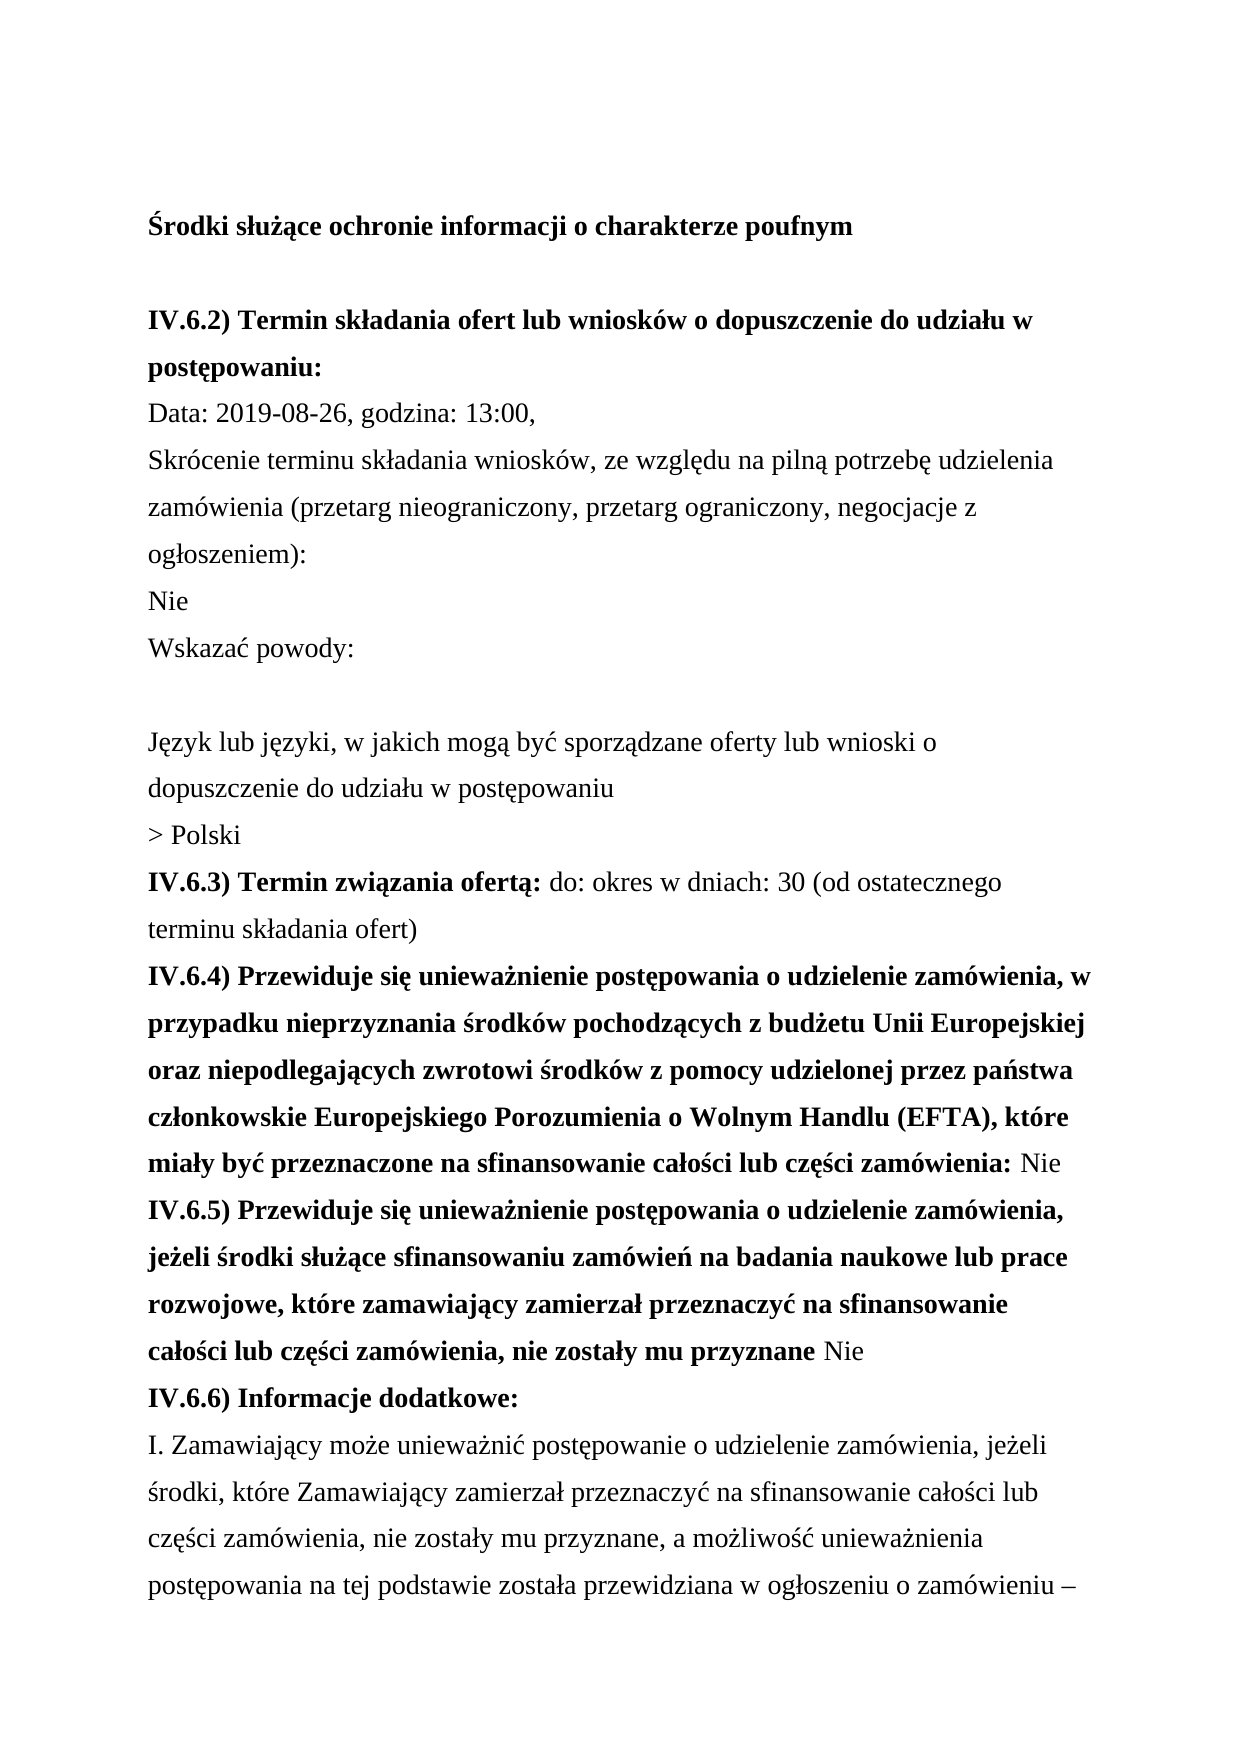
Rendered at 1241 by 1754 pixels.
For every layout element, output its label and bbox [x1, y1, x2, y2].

text [148, 148, 1093, 1601]
